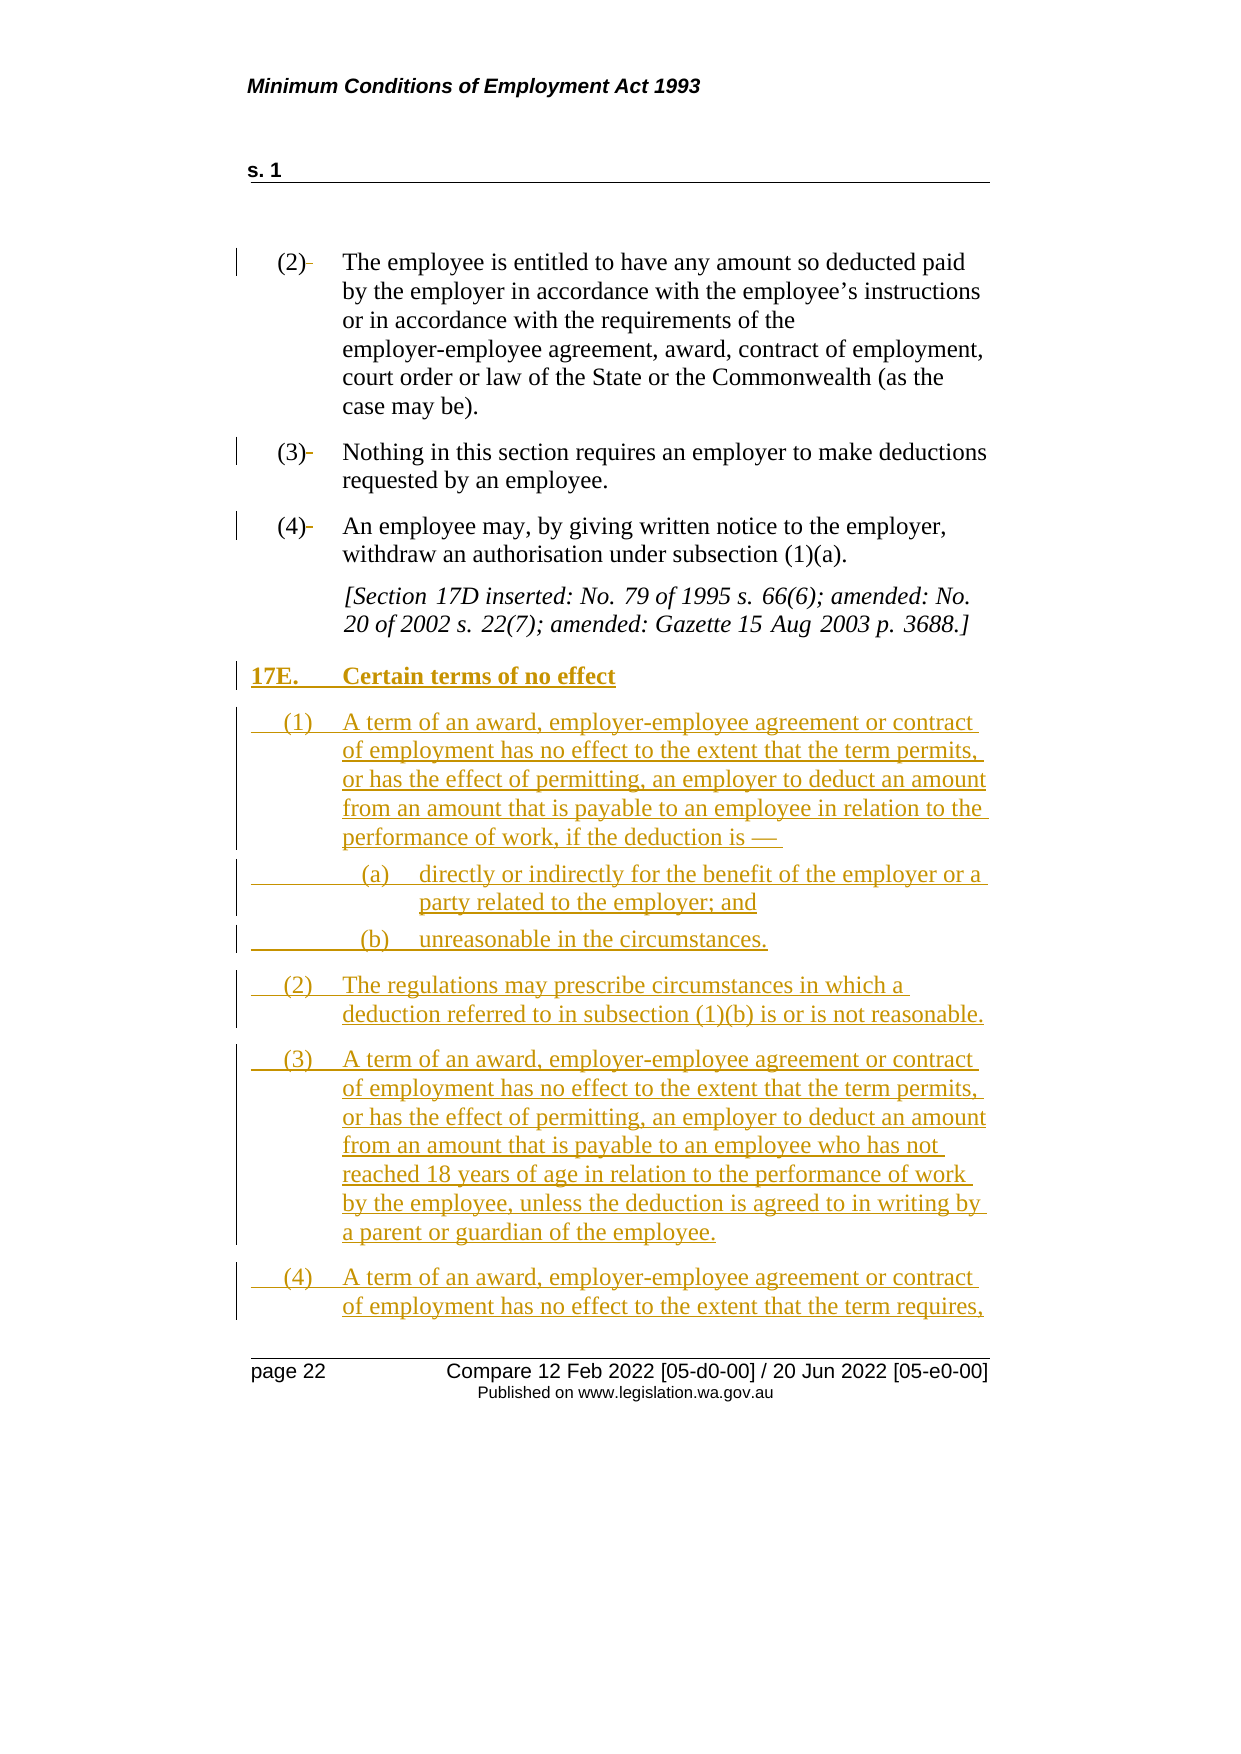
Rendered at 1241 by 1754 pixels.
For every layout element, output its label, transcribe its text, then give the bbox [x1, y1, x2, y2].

text (4) An employee may, by giving written notice to the employer, withdraw an authorisation under subsection (1)(a). [251, 511, 990, 568]
text [Section 17D inserted: No. 79 of 1995 s. 66(6); amended: No. 20 of 2002 s. 22(7); amended: Gazette 15 Aug 2003 p. 3688.] [251, 581, 990, 638]
text (2) The employee is entitled to have any amount so deducted paid by the employer in accordance with the employee’s instructions or in accordance with the requirements of the employer-employee agreement, award, contract of employment, court order or law of the State or the Commonwealth (as the case may be). [251, 247, 990, 420]
text (3) Nothing in this section requires an employer to make deductions requested by an employee. [251, 437, 990, 494]
